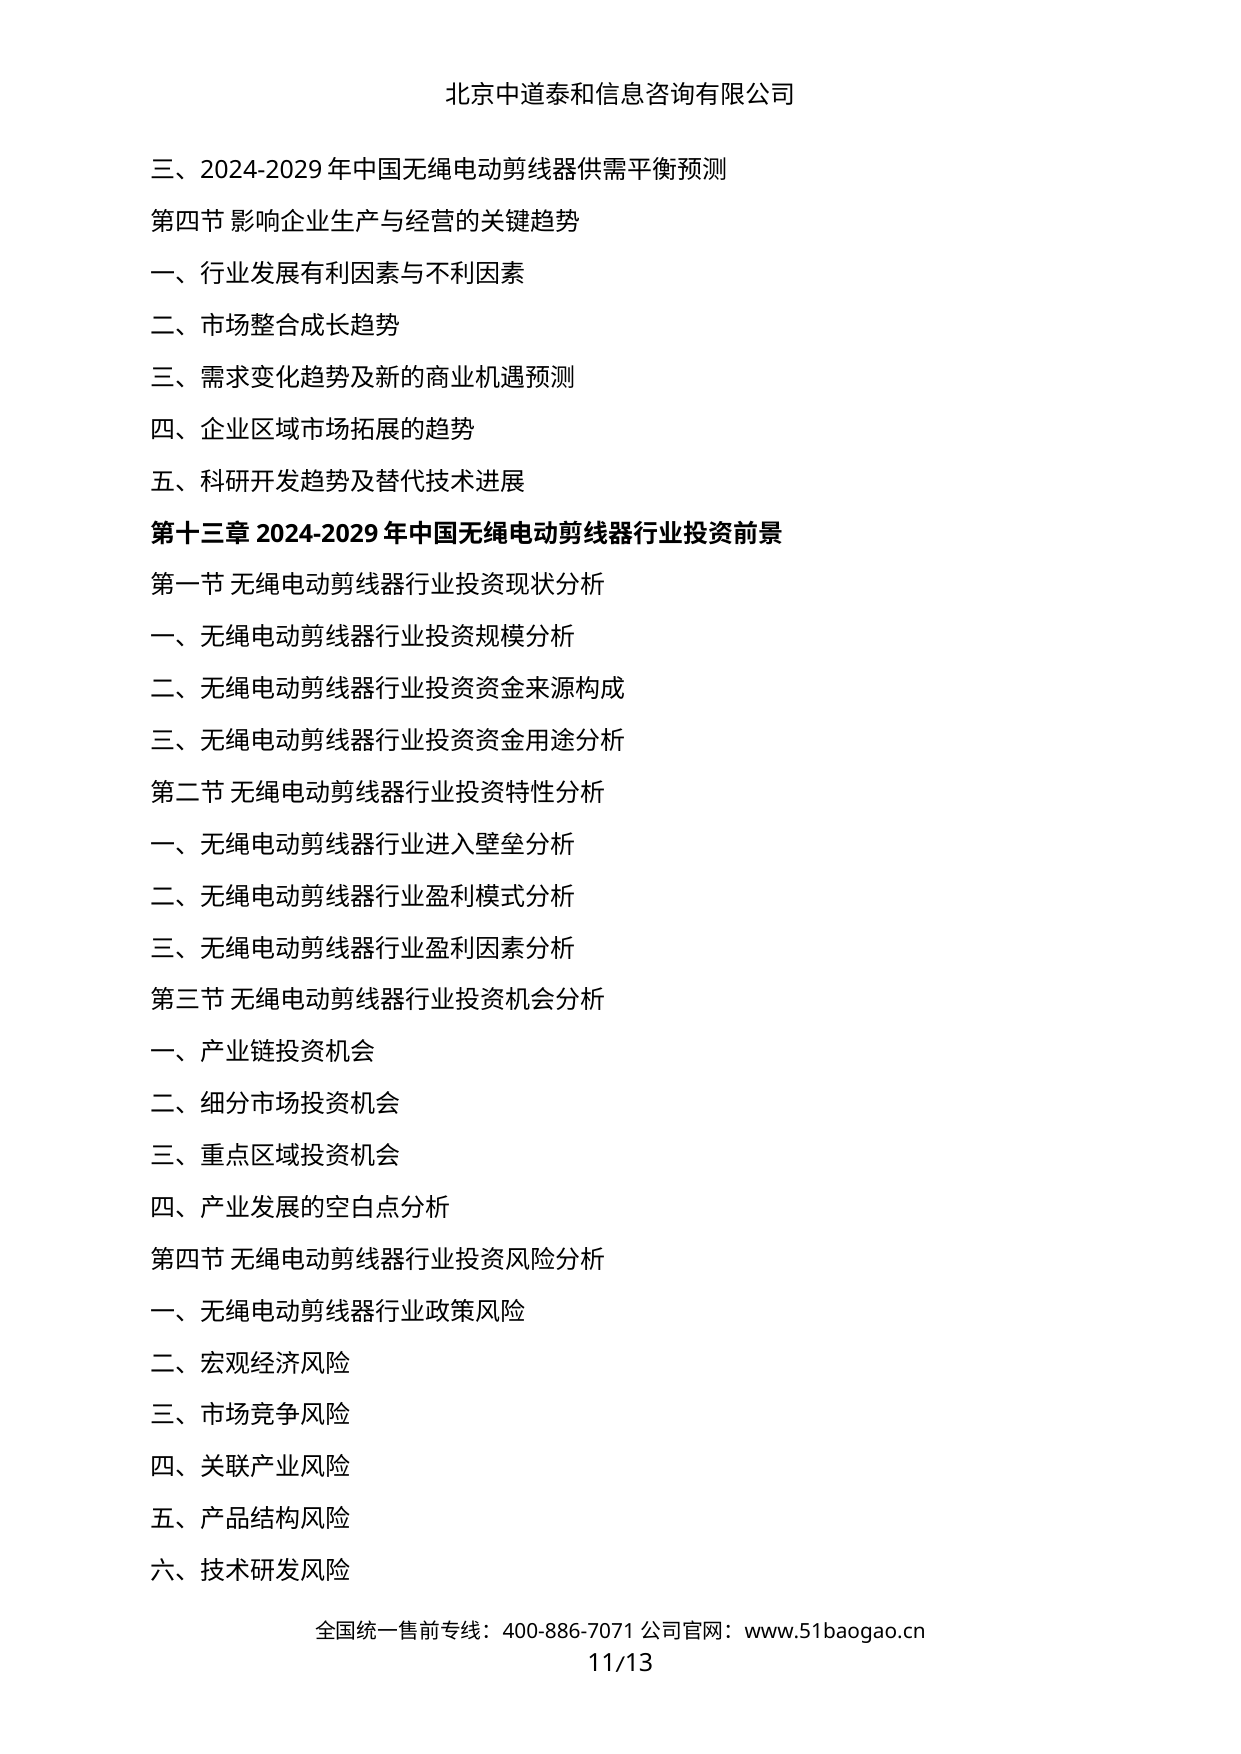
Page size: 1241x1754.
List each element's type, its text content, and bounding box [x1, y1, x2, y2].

text 一、无绳电动剪线器行业投资规模分析 [150, 617, 1090, 653]
text 第十三章 2024-2029年中国无绳电动剪线器行业投资前景 [150, 513, 1090, 549]
text 一、无绳电动剪线器行业进入壁垒分析 [150, 824, 1090, 861]
text 三、无绳电动剪线器行业盈利因素分析 [150, 928, 1090, 964]
text 第四节 影响企业生产与经营的关键趋势 [150, 202, 1090, 238]
text 五、科研开发趋势及替代技术进展 [150, 461, 1090, 497]
text 一、无绳电动剪线器行业政策风险 [150, 1291, 1090, 1327]
text 三、市场竞争风险 [150, 1395, 1090, 1431]
text 六、技术研发风险 [150, 1551, 1090, 1587]
text 五、产品结构风险 [150, 1499, 1090, 1535]
text 二、市场整合成长趋势 [150, 306, 1090, 342]
text 三、无绳电动剪线器行业投资资金用途分析 [150, 721, 1090, 757]
text 二、无绳电动剪线器行业盈利模式分析 [150, 876, 1090, 912]
text 四、企业区域市场拓展的趋势 [150, 409, 1090, 446]
text 一、行业发展有利因素与不利因素 [150, 254, 1090, 290]
text 二、无绳电动剪线器行业投资资金来源构成 [150, 669, 1090, 705]
text 第二节 无绳电动剪线器行业投资特性分析 [150, 772, 1090, 809]
text 二、细分市场投资机会 [150, 1084, 1090, 1120]
text 四、关联产业风险 [150, 1447, 1090, 1483]
text 一、产业链投资机会 [150, 1032, 1090, 1068]
text 第三节 无绳电动剪线器行业投资机会分析 [150, 980, 1090, 1016]
text 第一节 无绳电动剪线器行业投资现状分析 [150, 565, 1090, 601]
text 四、产业发展的空白点分析 [150, 1187, 1090, 1224]
text 二、宏观经济风险 [150, 1343, 1090, 1379]
text 第四节 无绳电动剪线器行业投资风险分析 [150, 1239, 1090, 1276]
text 三、重点区域投资机会 [150, 1136, 1090, 1172]
text 三、2024-2029年中国无绳电动剪线器供需平衡预测 [150, 150, 1090, 186]
text 三、需求变化趋势及新的商业机遇预测 [150, 357, 1090, 394]
